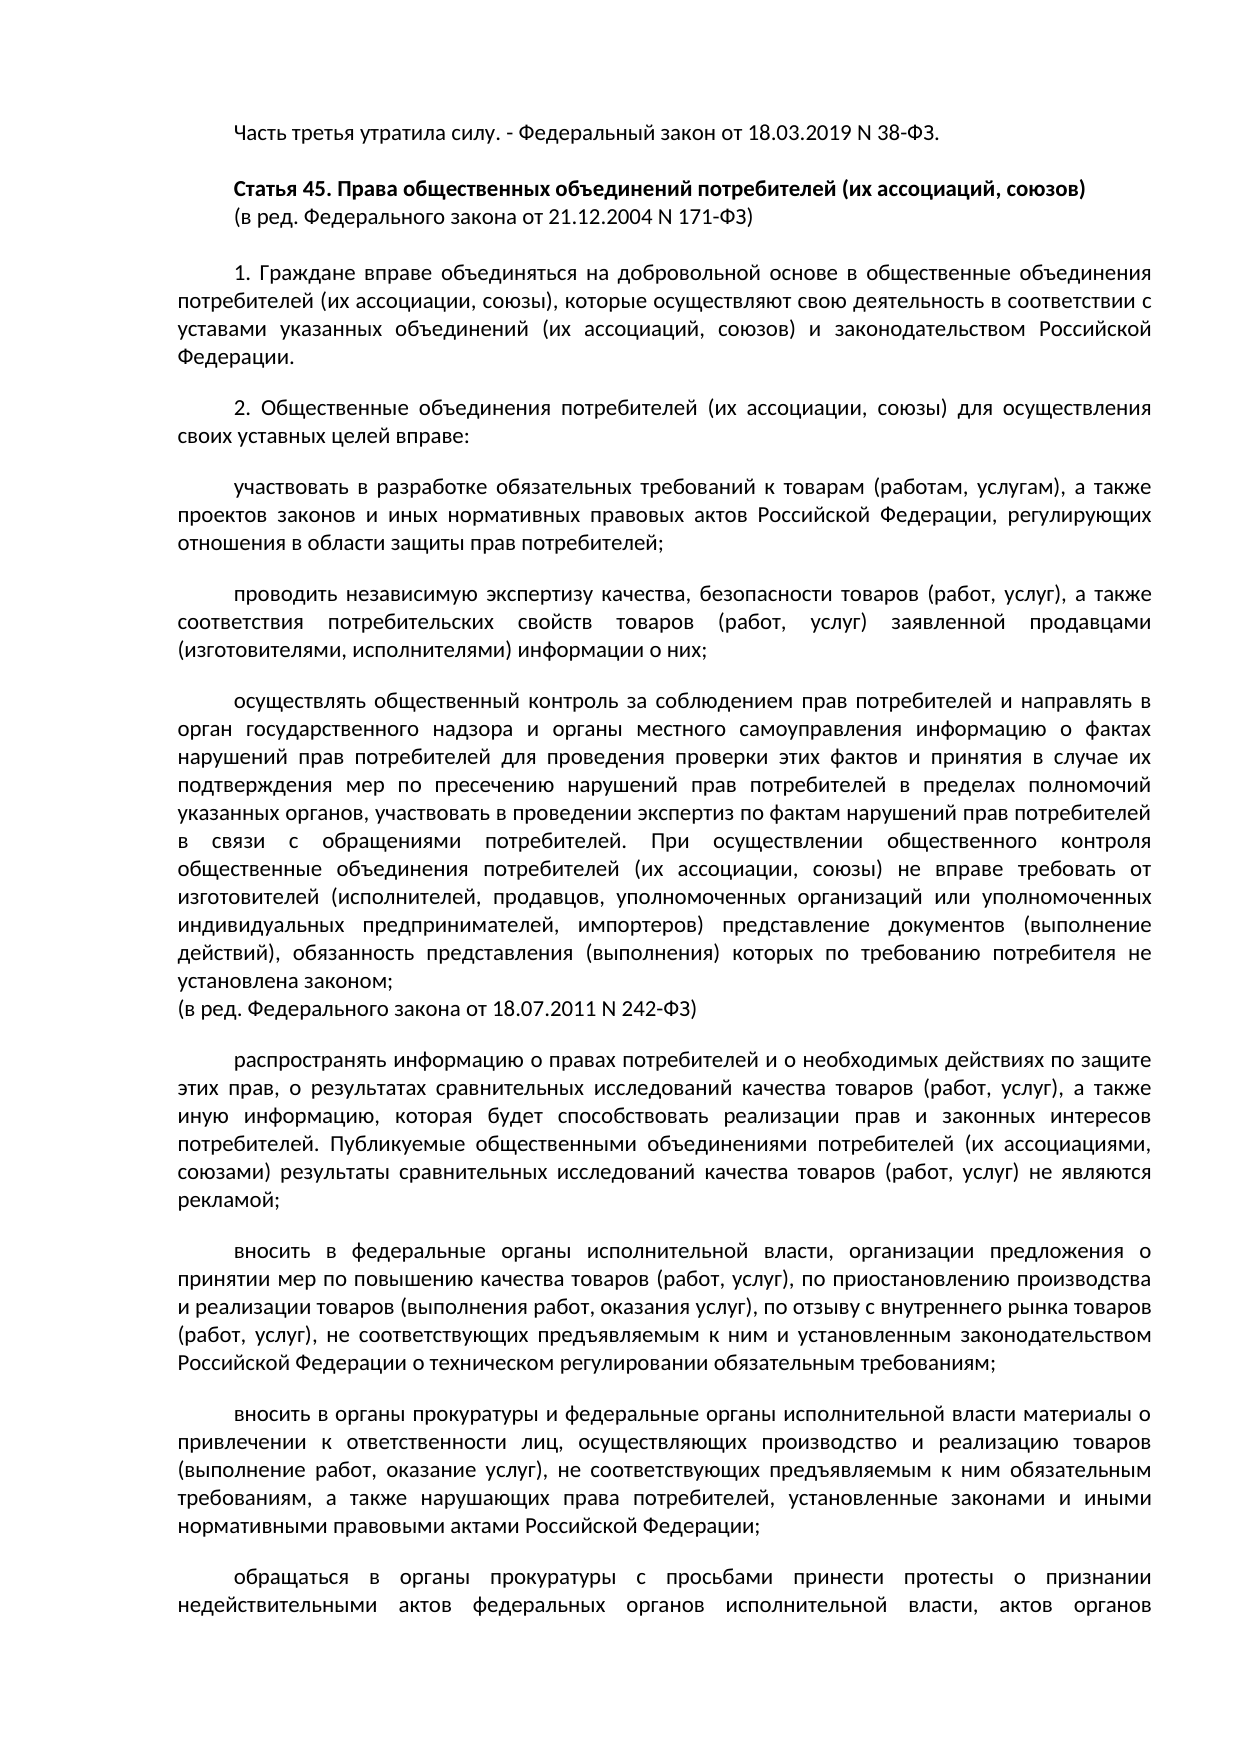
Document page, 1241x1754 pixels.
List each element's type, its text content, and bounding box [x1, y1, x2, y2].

text 2. Общественные объединения потребителей (их ассоциации, союзы) для осуществления своих уставных целей вправе: [177, 393, 1152, 449]
text (в ред. Федерального закона от 18.07.2011 N 242-ФЗ) [177, 994, 1152, 1022]
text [177, 1562, 1152, 1618]
title Статья 45. Права общественных объединений потребителей (их ассоциаций, союзов) [177, 174, 1152, 202]
text распространять информацию о правах потребителей и о необходимых действиях по защите этих прав, о результатах сравнительных исследований качества товаров (работ, услуг), а также иную информацию, которая будет способствовать реализации прав и законных интересов потребителей. Публикуемые общественными объединениями потребителей (их ассоциациями, союзами) результаты сравнительных исследований качества товаров (работ, услуг) не являются рекламой; [177, 1045, 1152, 1213]
text (в ред. Федерального закона от 21.12.2004 N 171-ФЗ) [177, 202, 1152, 230]
text осуществлять общественный контроль за соблюдением прав потребителей и направлять в орган государственного надзора и органы местного самоуправления информацию о фактах нарушений прав потребителей для проведения проверки этих фактов и принятия в случае их подтверждения мер по пресечению нарушений прав потребителей в пределах полномочий указанных органов, участвовать в проведении экспертиз по фактам нарушений прав потребителей в связи с обращениями потребителей. При осуществлении общественного контроля общественные объединения потребителей (их ассоциации, союзы) не вправе требовать от изготовителей (исполнителей, продавцов, уполномоченных организаций или уполномоченных индивидуальных предпринимателей, импортеров) представление документов (выполнение действий), обязанность представления (выполнения) которых по требованию потребителя не установлена законом; [177, 686, 1152, 994]
text Часть третья утратила силу. - Федеральный закон от 18.03.2019 N 38-ФЗ. [177, 118, 1152, 146]
text 1. Граждане вправе объединяться на добровольной основе в общественные объединения потребителей (их ассоциации, союзы), которые осуществляют свою деятельность в соответствии с уставами указанных объединений (их ассоциаций, союзов) и законодательством Российской Федерации. [177, 258, 1152, 370]
text вносить в федеральные органы исполнительной власти, организации предложения о принятии мер по повышению качества товаров (работ, услуг), по приостановлению производства и реализации товаров (выполнения работ, оказания услуг), по отзыву с внутреннего рынка товаров (работ, услуг), не соответствующих предъявляемым к ним и установленным законодательством Российской Федерации о техническом регулировании обязательным требованиям; [177, 1236, 1152, 1376]
text участвовать в разработке обязательных требований к товарам (работам, услугам), а также проектов законов и иных нормативных правовых актов Российской Федерации, регулирующих отношения в области защиты прав потребителей; [177, 472, 1152, 556]
text проводить независимую экспертизу качества, безопасности товаров (работ, услуг), а также соответствия потребительских свойств товаров (работ, услуг) заявленной продавцами (изготовителями, исполнителями) информации о них; [177, 579, 1152, 663]
text вносить в органы прокуратуры и федеральные органы исполнительной власти материалы о привлечении к ответственности лиц, осуществляющих производство и реализацию товаров (выполнение работ, оказание услуг), не соответствующих предъявляемым к ним обязательным требованиям, а также нарушающих права потребителей, установленные законами и иными нормативными правовыми актами Российской Федерации; [177, 1399, 1152, 1539]
